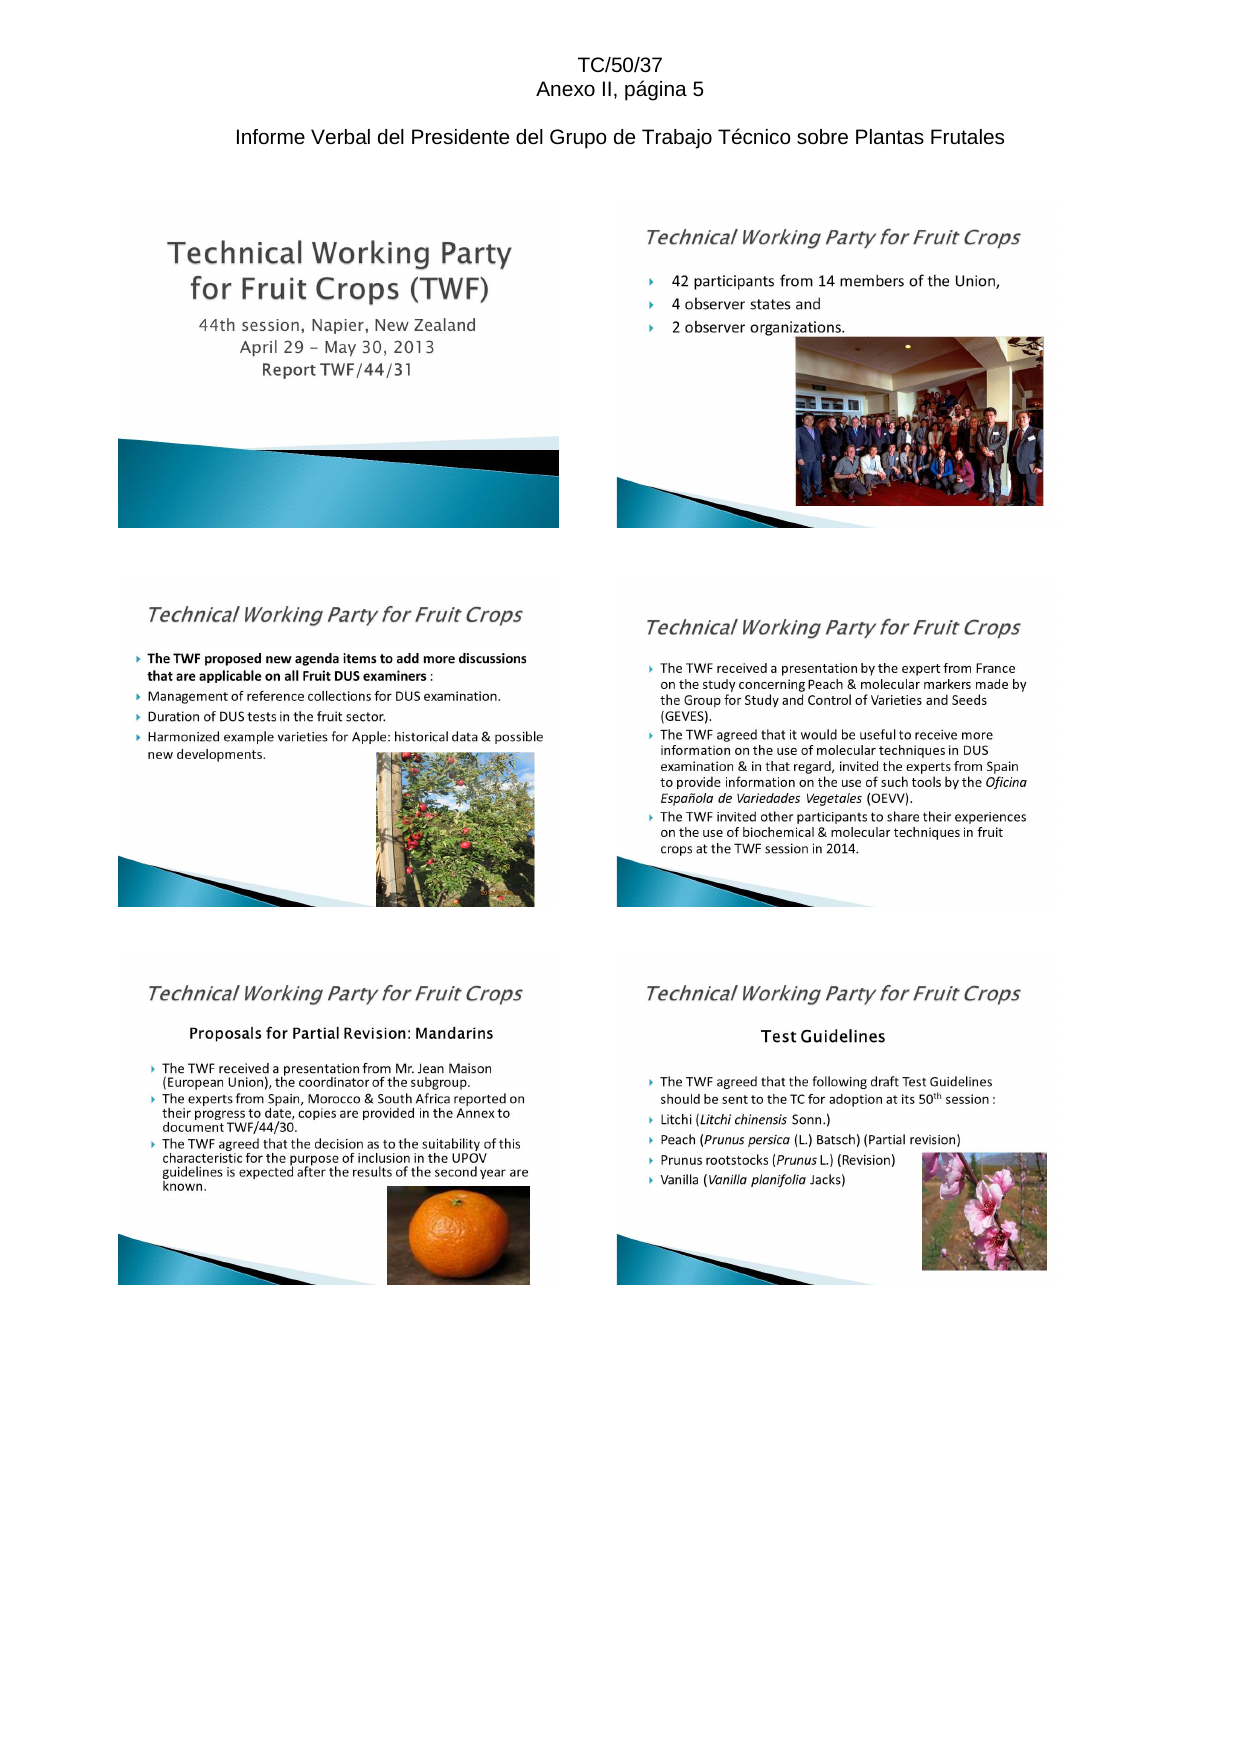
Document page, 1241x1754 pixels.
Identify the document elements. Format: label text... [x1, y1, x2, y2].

picture [118, 196, 559, 528]
picture [616, 196, 1058, 528]
picture [118, 575, 559, 907]
picture [118, 954, 559, 1285]
text Informe Verbal del Presidente del Grupo de Trabajo Técnico sobre Plantas Frutales [118, 125, 1122, 149]
picture [616, 575, 1058, 907]
picture [616, 954, 1058, 1285]
